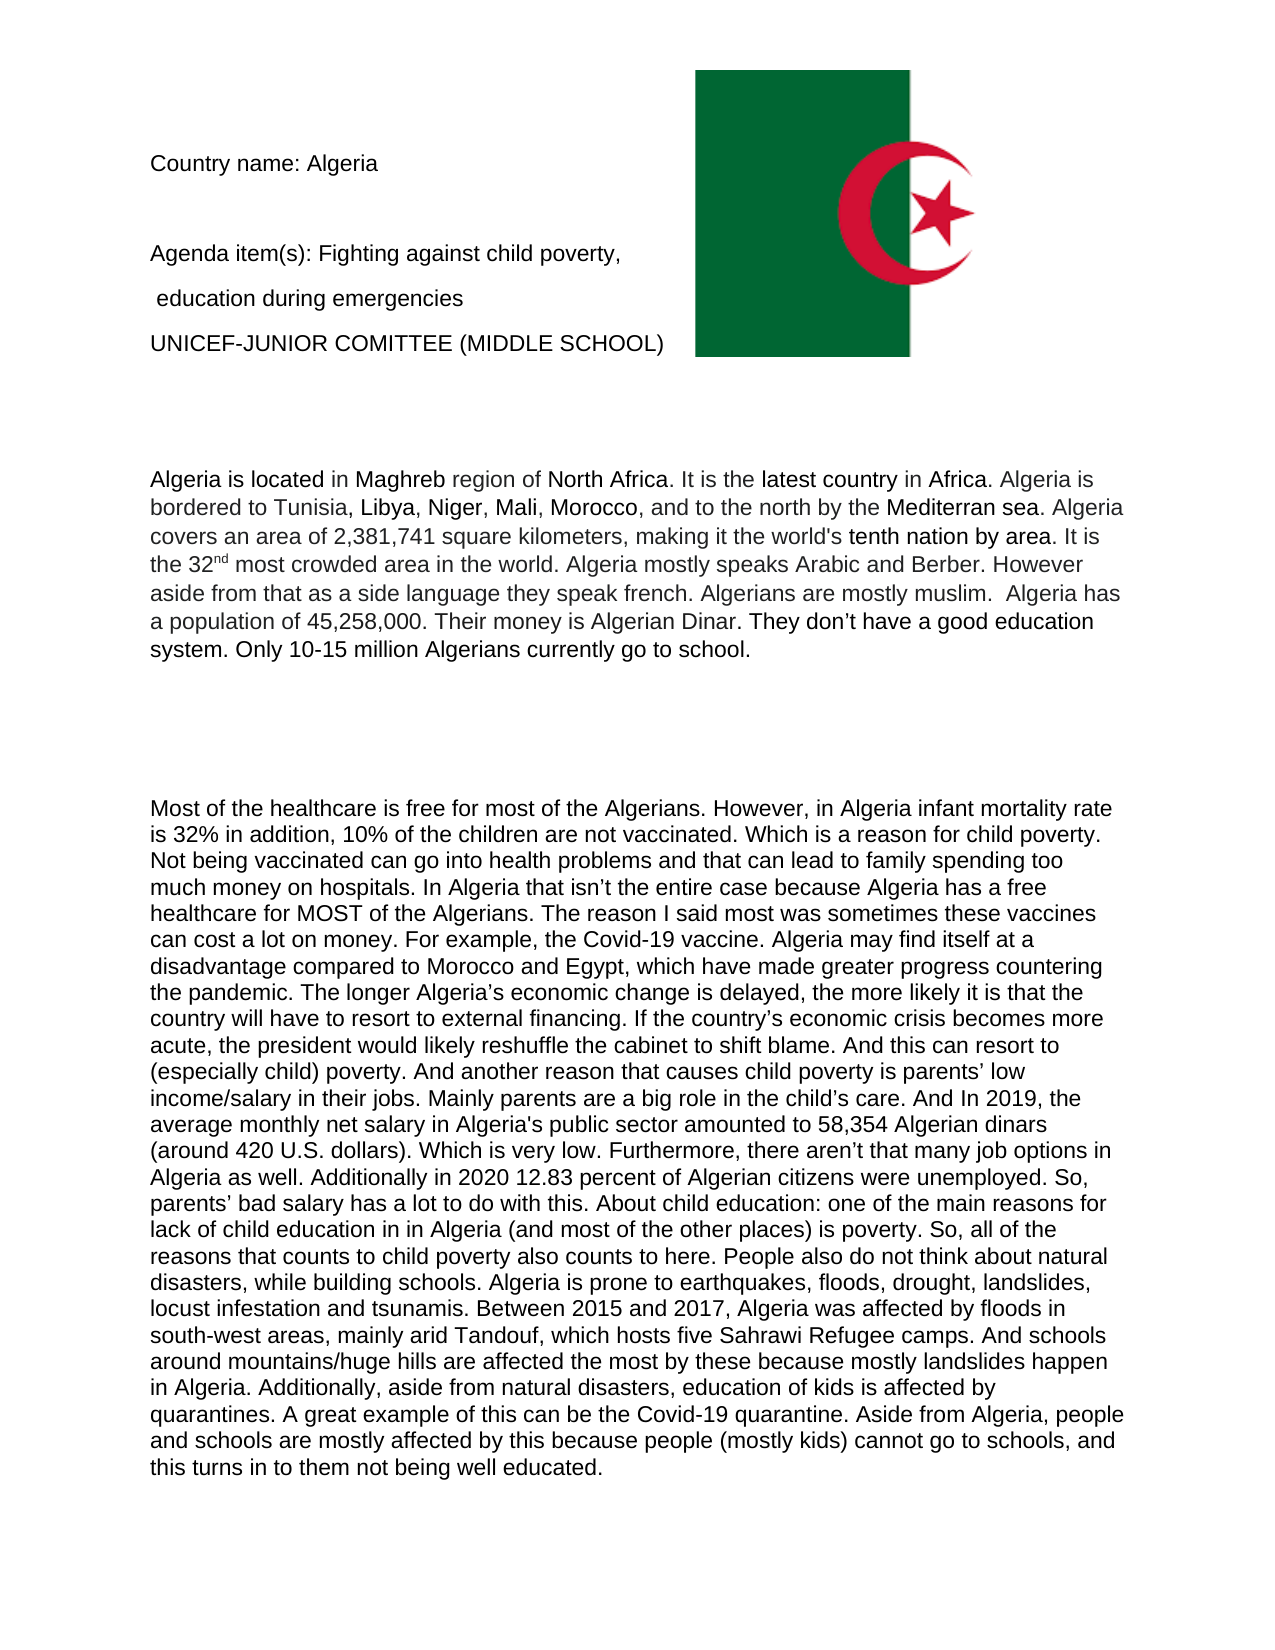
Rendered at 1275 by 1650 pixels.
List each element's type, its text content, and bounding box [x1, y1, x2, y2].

text education during emergencies [150, 285, 695, 312]
text Algeria is located in Maghreb region of North Africa. It is the latest country in Africa. Algeria is bordered to Tunisia, Libya, Niger, Mali, Morocco, and to the north by the Mediterran sea. Algeria covers an area of 2,381,741 square kilometers, making it the world's tenth nation by area. It is the 32nd most crowded area in the world. Algeria mostly speaks Arabic and Berber. However aside from that as a side language they speak french. Algerians are mostly muslim. Algeria has a population of 45,258,000. Their money is Algerian Dinar. They don’t have a good education system. Only 10-15 million Algerians currently go to school. [150, 466, 1125, 663]
text Agenda item(s): Fighting against child poverty, [150, 240, 695, 267]
text UNICEF-JUNIOR COMITTEE (MIDDLE SCHOOL) [150, 330, 695, 357]
picture [695, 70, 1125, 357]
text Most of the healthcare is free for most of the Algerians. However, in Algeria infant mortality rate is 32% in addition, 10% of the children are not vaccinated. Which is a reason for child poverty. Not being vaccinated can go into health problems and that can lead to family spending too much money on hospitals. In Algeria that isn’t the entire case because Algeria has a free healthcare for MOST of the Algerians. The reason I said most was sometimes these vaccines can cost a lot on money. For example, the Covid-19 vaccine. Algeria may find itself at a disadvantage compared to Morocco and Egypt, which have made greater progress countering the pandemic. The longer Algeria’s economic change is delayed, the more likely it is that the country will have to resort to external financing. If the country’s economic crisis becomes more acute, the president would likely reshuffle the cabinet to shift blame. And this can resort to (especially child) poverty. And another reason that causes child poverty is parents’ low income/salary in their jobs. Mainly parents are a big role in the child’s care. And In 2019, the average monthly net salary in Algeria's public sector amounted to 58,354 Algerian dinars (around 420 U.S. dollars). Which is very low. Furthermore, there aren’t that many job options in Algeria as well. Additionally in 2020 12.83 percent of Algerian citizens were unemployed. So, parents’ bad salary has a lot to do with this. About child education: one of the main reasons for lack of child education in in Algeria (and most of the other places) is poverty. So, all of the reasons that counts to child poverty also counts to here. People also do not think about natural disasters, while building schools. Algeria is prone to earthquakes, floods, drought, landslides, locust infestation and tsunamis. Between 2015 and 2017, Algeria was affected by floods in south-west areas, mainly arid Tandouf, which hosts five Sahrawi Refugee camps. And schools around mountains/huge hills are affected the most by these because mostly landslides happen in Algeria. Additionally, aside from natural disasters, education of kids is affected by quarantines. A great example of this can be the Covid-19 quarantine. Aside from Algeria, people and schools are mostly affected by this because people (mostly kids) cannot go to schools, and this turns in to them not being well educated. [150, 794, 1125, 1480]
text Country name: Algeria [150, 150, 695, 176]
